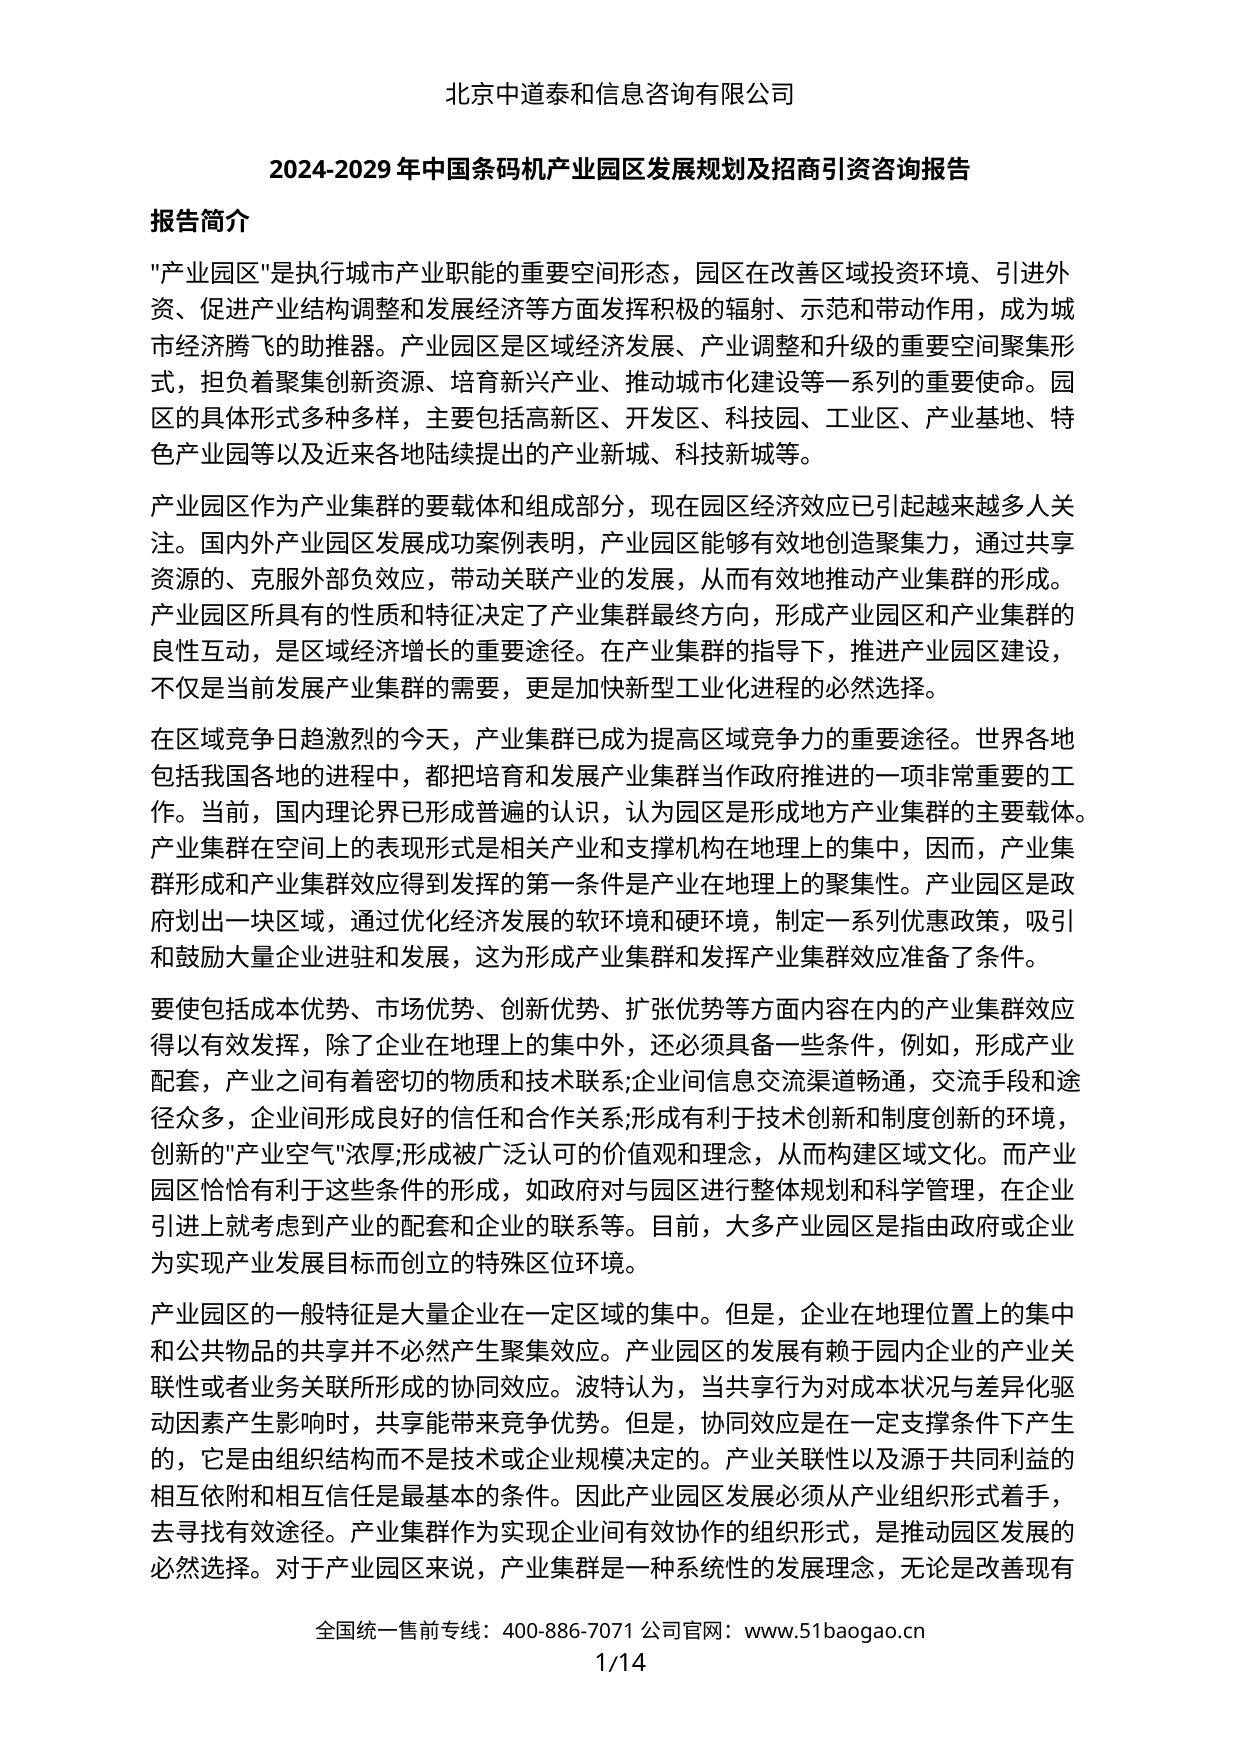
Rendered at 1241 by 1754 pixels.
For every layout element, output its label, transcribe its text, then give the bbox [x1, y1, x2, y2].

text 产业园区作为产业集群的要载体和组成部分，现在园区经济效应已引起越来越多人关注。国内外产业园区发展成功案例表明，产业园区能够有效地创造聚集力，通过共享资源的、克服外部负效应，带动关联产业的发展，从而有效地推动产业集群的形成。产业园区所具有的性质和特征决定了产业集群最终方向，形成产业园区和产业集群的良性互动，是区域经济增长的重要途径。在产业集群的指导下，推进产业园区建设，不仅是当前发展产业集群的需要，更是加快新型工业化进程的必然选择。 [150, 487, 1090, 704]
text 要使包括成本优势、市场优势、创新优势、扩张优势等方面内容在内的产业集群效应得以有效发挥，除了企业在地理上的集中外，还必须具备一些条件，例如，形成产业配套，产业之间有着密切的物质和技术联系;企业间信息交流渠道畅通，交流手段和途径众多，企业间形成良好的信任和合作关系;形成有利于技术创新和制度创新的环境，创新的"产业空气"浓厚;形成被广泛认可的价值观和理念，从而构建区域文化。而产业园区恰恰有利于这些条件的形成，如政府对与园区进行整体规划和科学管理，在企业引进上就考虑到产业的配套和企业的联系等。目前，大多产业园区是指由政府或企业为实现产业发展目标而创立的特殊区位环境。 [150, 989, 1090, 1279]
text 在区域竞争日趋激烈的今天，产业集群已成为提高区域竞争力的重要途径。世界各地包括我国各地的进程中，都把培育和发展产业集群当作政府推进的一项非常重要的工作。当前，国内理论界已形成普遍的认识，认为园区是形成地方产业集群的主要载体。产业集群在空间上的表现形式是相关产业和支撑机构在地理上的集中，因而，产业集群形成和产业集群效应得到发挥的第一条件是产业在地理上的聚集性。产业园区是政府划出一块区域，通过优化经济发展的软环境和硬环境，制定一系列优惠政策，吸引和鼓励大量企业进驻和发展，这为形成产业集群和发挥产业集群效应准备了条件。 [150, 720, 1090, 974]
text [150, 1295, 1090, 1585]
text 2024-2029年中国条码机产业园区发展规划及招商引资咨询报告 [150, 150, 1090, 186]
text "产业园区"是执行城市产业职能的重要空间形态，园区在改善区域投资环境、引进外资、促进产业结构调整和发展经济等方面发挥积极的辐射、示范和带动作用，成为城市经济腾飞的助推器。产业园区是区域经济发展、产业调整和升级的重要空间聚集形式，担负着聚集创新资源、培育新兴产业、推动城市化建设等一系列的重要使命。园区的具体形式多种多样，主要包括高新区、开发区、科技园、工业区、产业基地、特色产业园等以及近来各地陆续提出的产业新城、科技新城等。 [150, 254, 1090, 471]
text 报告简介 [150, 202, 1090, 238]
